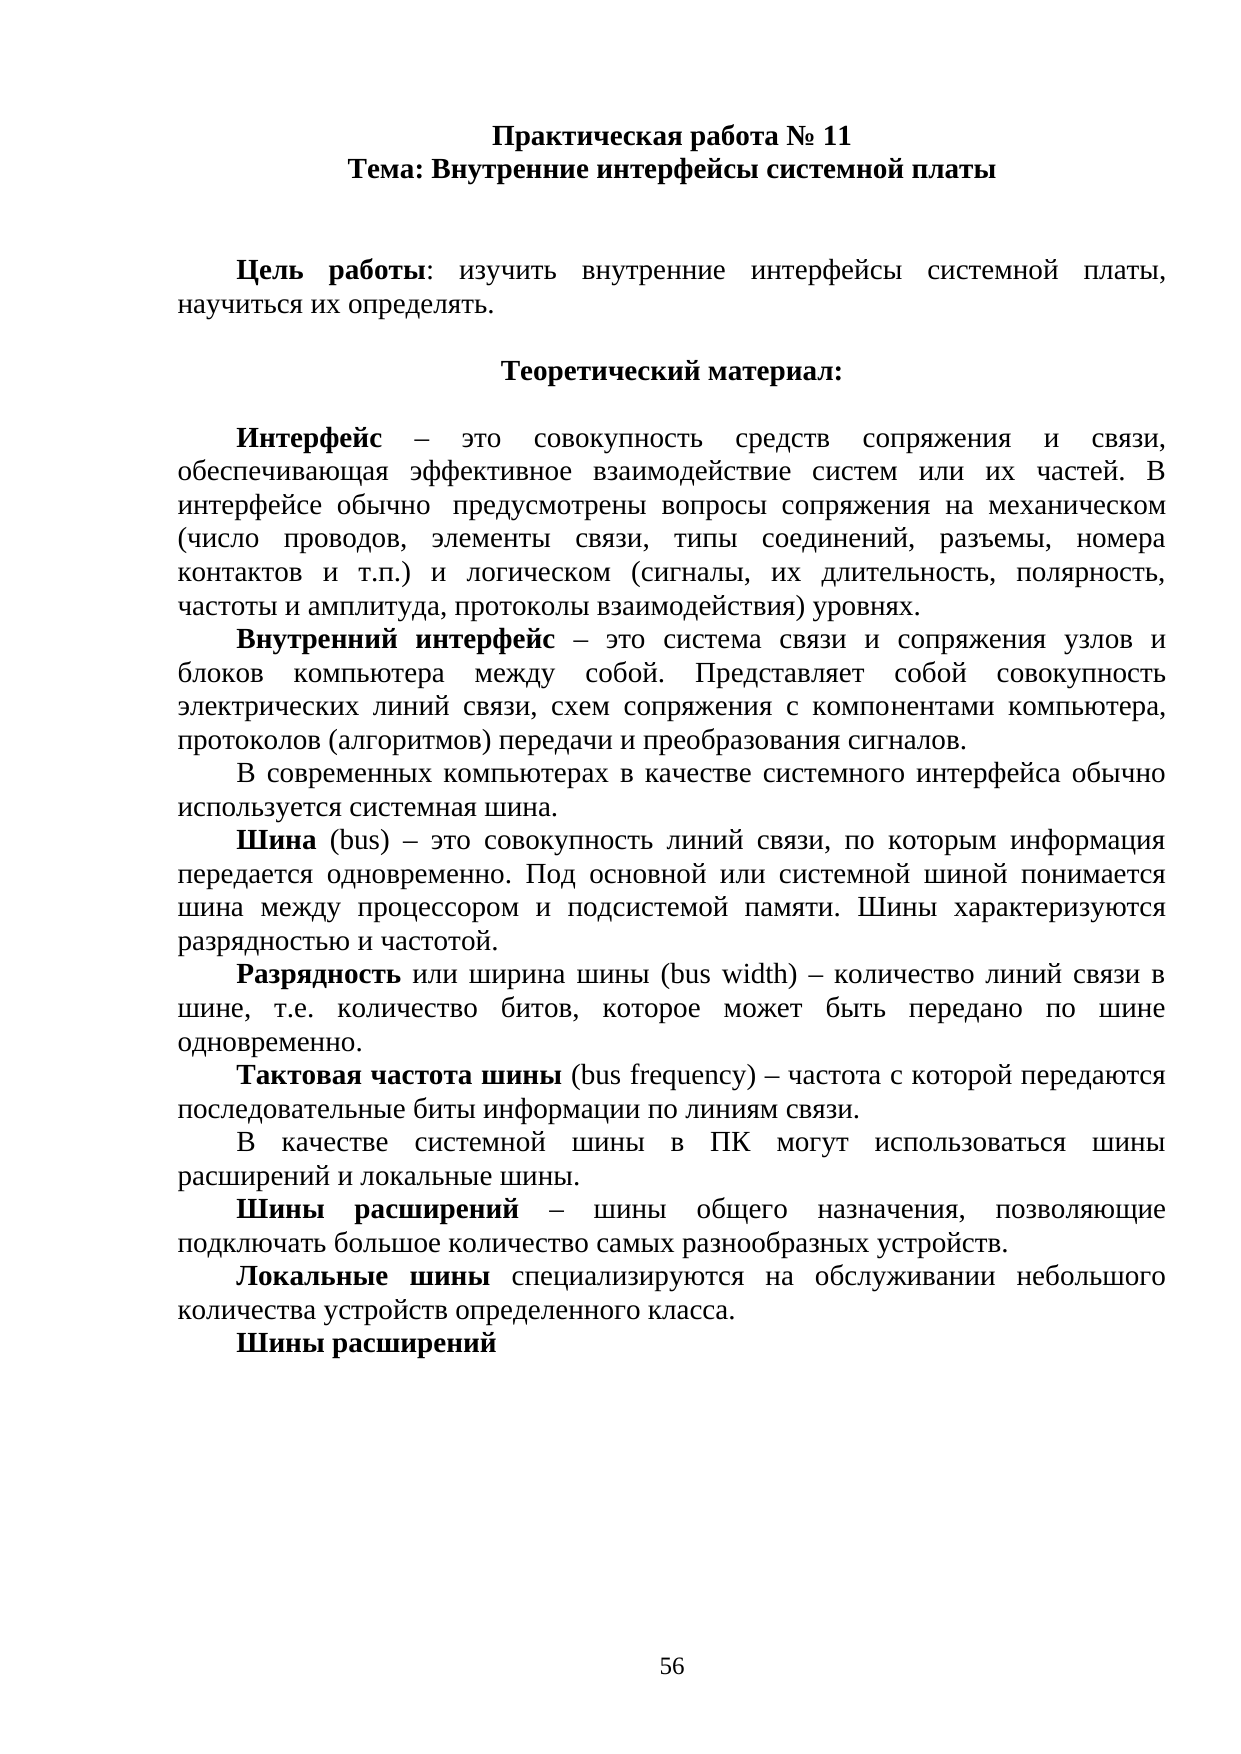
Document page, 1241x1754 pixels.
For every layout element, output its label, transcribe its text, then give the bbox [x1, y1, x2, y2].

text Тактовая частота шины (bus frequency) – частота с которой передаются последовательные биты информации по линиям связи. [177, 1057, 1167, 1124]
subtitle Практическая работа № 11 [177, 118, 1167, 152]
text В качестве системной шины в ПК могут использоваться шины расширений и локальные шины. [177, 1124, 1167, 1191]
text Шины расширений [177, 1326, 1167, 1359]
text Локальные шины специализируются на обслуживании небольшого количества устройств определенного класса. [177, 1258, 1167, 1326]
text Цель работы: изучить внутренние интерфейсы системной платы, научиться их определять. [177, 252, 1167, 319]
text Внутренний интерфейс – это система связи и сопряжения узлов и блоков компьютера между собой. Представляет собой совокупность электрических линий связи, схем сопряжения с компонентами компьютера, протоколов (алгоритмов) передачи и преобразования сигналов. [177, 621, 1167, 755]
text Шины расширений – шины общего назначения, позволяющие подключать большое количество самых разнообразных устройств. [177, 1191, 1167, 1258]
subtitle Тема: Внутренние интерфейсы системной платы [177, 152, 1167, 185]
text Теоретический материал: [177, 353, 1167, 386]
text Шина (bus) – это совокупность линий связи, по которым информация передается одновременно. Под основной или системной шиной понимается шина между процессором и подсистемой памяти. Шины характеризуются разрядностью и частотой. [177, 822, 1167, 957]
text Разрядность или ширина шины (bus width) – количество линий связи в шине, т.е. количество битов, которое может быть передано по шине одновременно. [177, 957, 1167, 1057]
text В современных компьютерах в качестве системного интерфейса обычно используется системная шина. [177, 755, 1167, 822]
text Интерфейс – это совокупность средств сопряжения и связи, обеспечивающая эффективное взаимодействие систем или их частей. В интерфейсе обычно предусмотрены вопросы сопряжения на механическом (число проводов, элементы связи, типы соединений, разъемы, номера контактов и т.п.) и логическом (сигналы, их длительность, полярность, частоты и амплитуда, протоколы взаимодействия) уровнях. [177, 420, 1167, 621]
